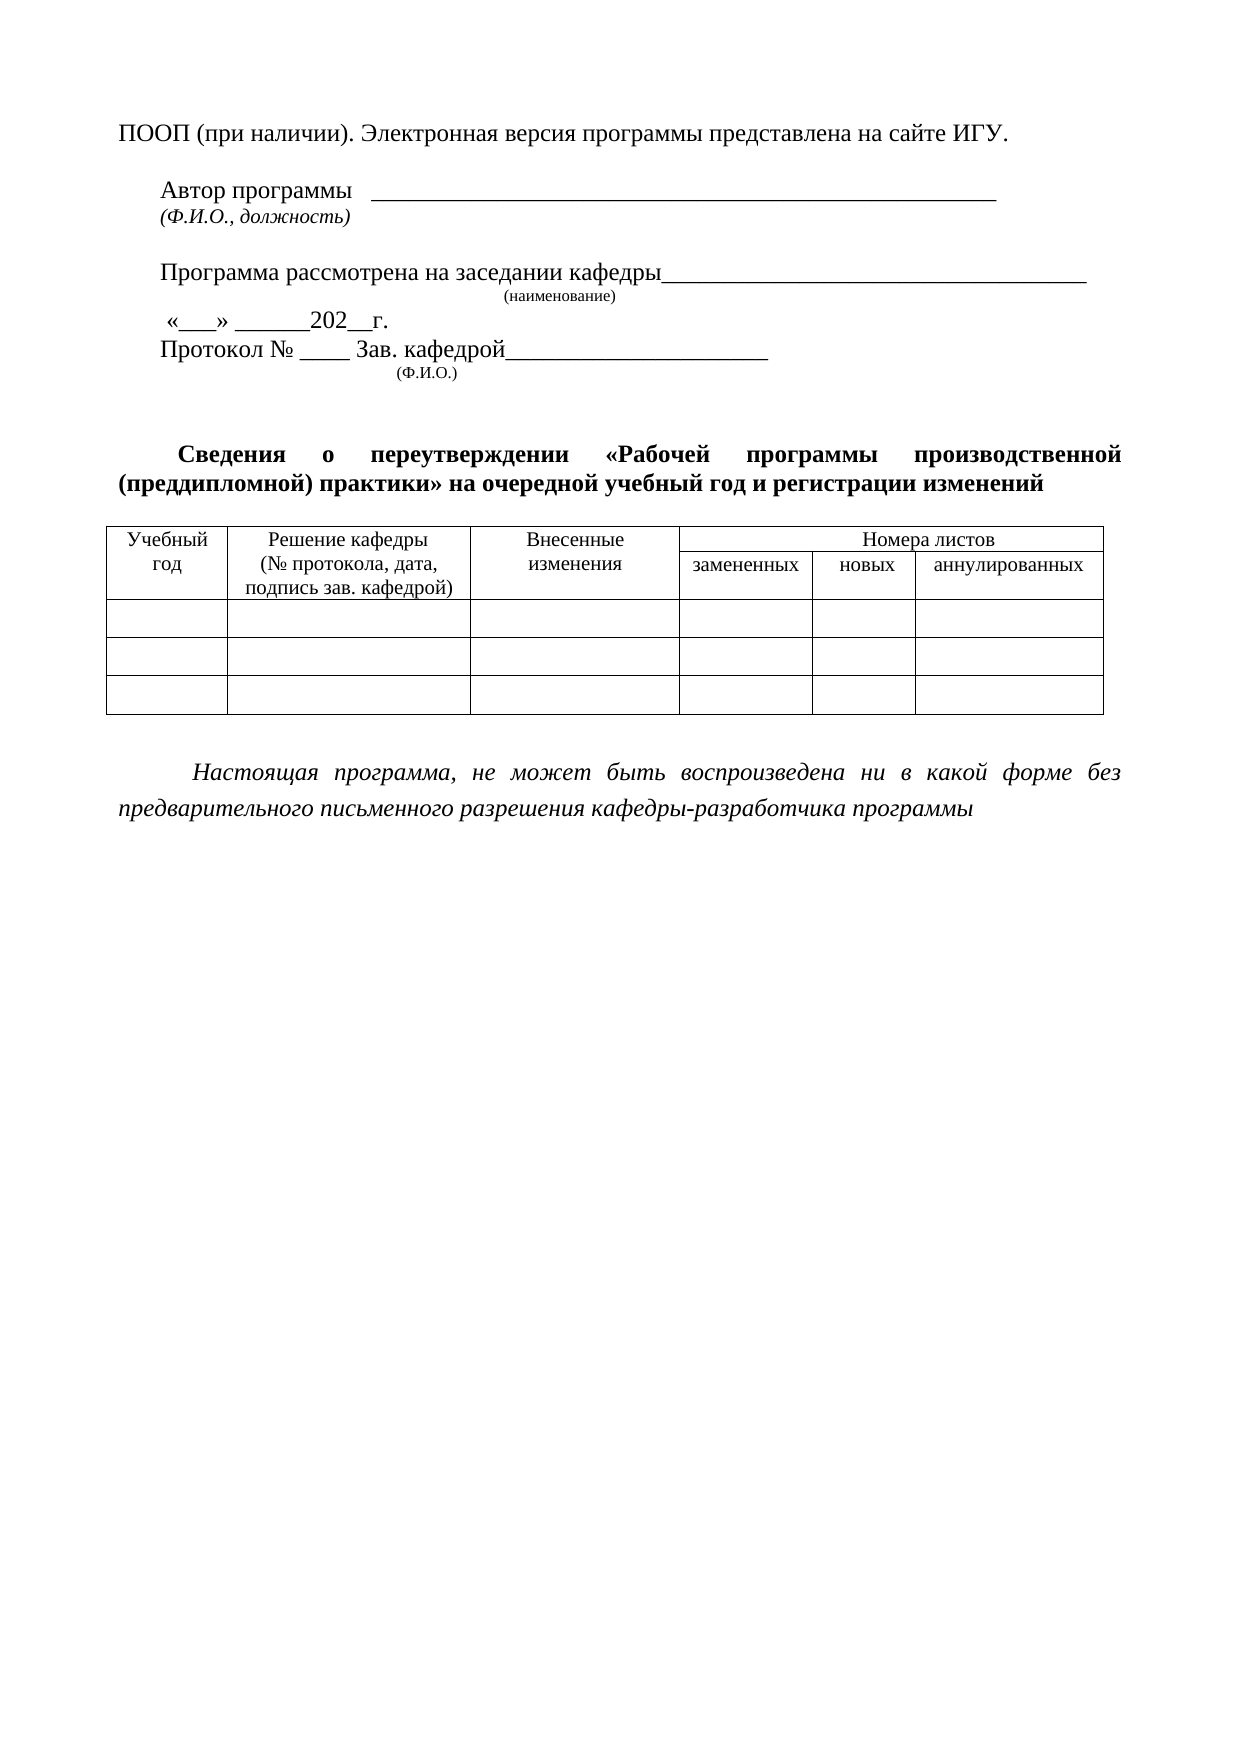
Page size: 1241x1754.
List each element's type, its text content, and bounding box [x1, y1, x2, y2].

table_header Внесенные изменения [471, 527, 679, 599]
table_cell [680, 600, 812, 637]
table_cell [107, 676, 227, 714]
table_cell [107, 638, 227, 675]
table_cell новых [813, 552, 915, 599]
table_cell [813, 600, 915, 637]
table_cell [471, 676, 679, 714]
table_header Решение кафедры (№ протокола, дата, подпись зав. кафедрой) [228, 527, 470, 599]
text (Ф.И.О.) [118, 363, 694, 382]
text Автор программы __________________________________________________ [118, 176, 1122, 204]
table_cell [471, 638, 679, 675]
table_cell [916, 676, 1103, 714]
text Программа рассмотрена на заседании кафедры__________________________________ [118, 257, 1122, 286]
text Протокол № ____ Зав. кафедрой_____________________ [118, 334, 1122, 363]
table_cell [916, 600, 1103, 637]
table_cell замененных [680, 552, 812, 599]
text «___» ______202__г. [118, 305, 1122, 334]
text (наименование) [118, 286, 960, 305]
table_cell [107, 600, 227, 637]
text Сведения о переутверждении «Рабочей программы производственной (преддипломной) практики» на очередной учебный год и регистрации изменений [118, 439, 1122, 497]
table_cell [916, 638, 1103, 675]
table_cell [680, 676, 812, 714]
table_cell [228, 676, 470, 714]
table_header Учебный год [107, 527, 227, 599]
text Настоящая программа, не может быть воспроизведена ни в какой форме без предварительного письменного разрешения кафедры-разработчика программы [118, 757, 1122, 821]
table_cell аннулированных [916, 552, 1103, 599]
table_header Номера листов [680, 527, 1103, 551]
text (Ф.И.О., должность) [118, 204, 1122, 228]
table_cell [813, 638, 915, 675]
table_cell [813, 676, 915, 714]
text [118, 118, 1122, 147]
table_cell [228, 638, 470, 675]
table_cell [680, 638, 812, 675]
table_cell [228, 600, 470, 637]
table_cell [471, 600, 679, 637]
